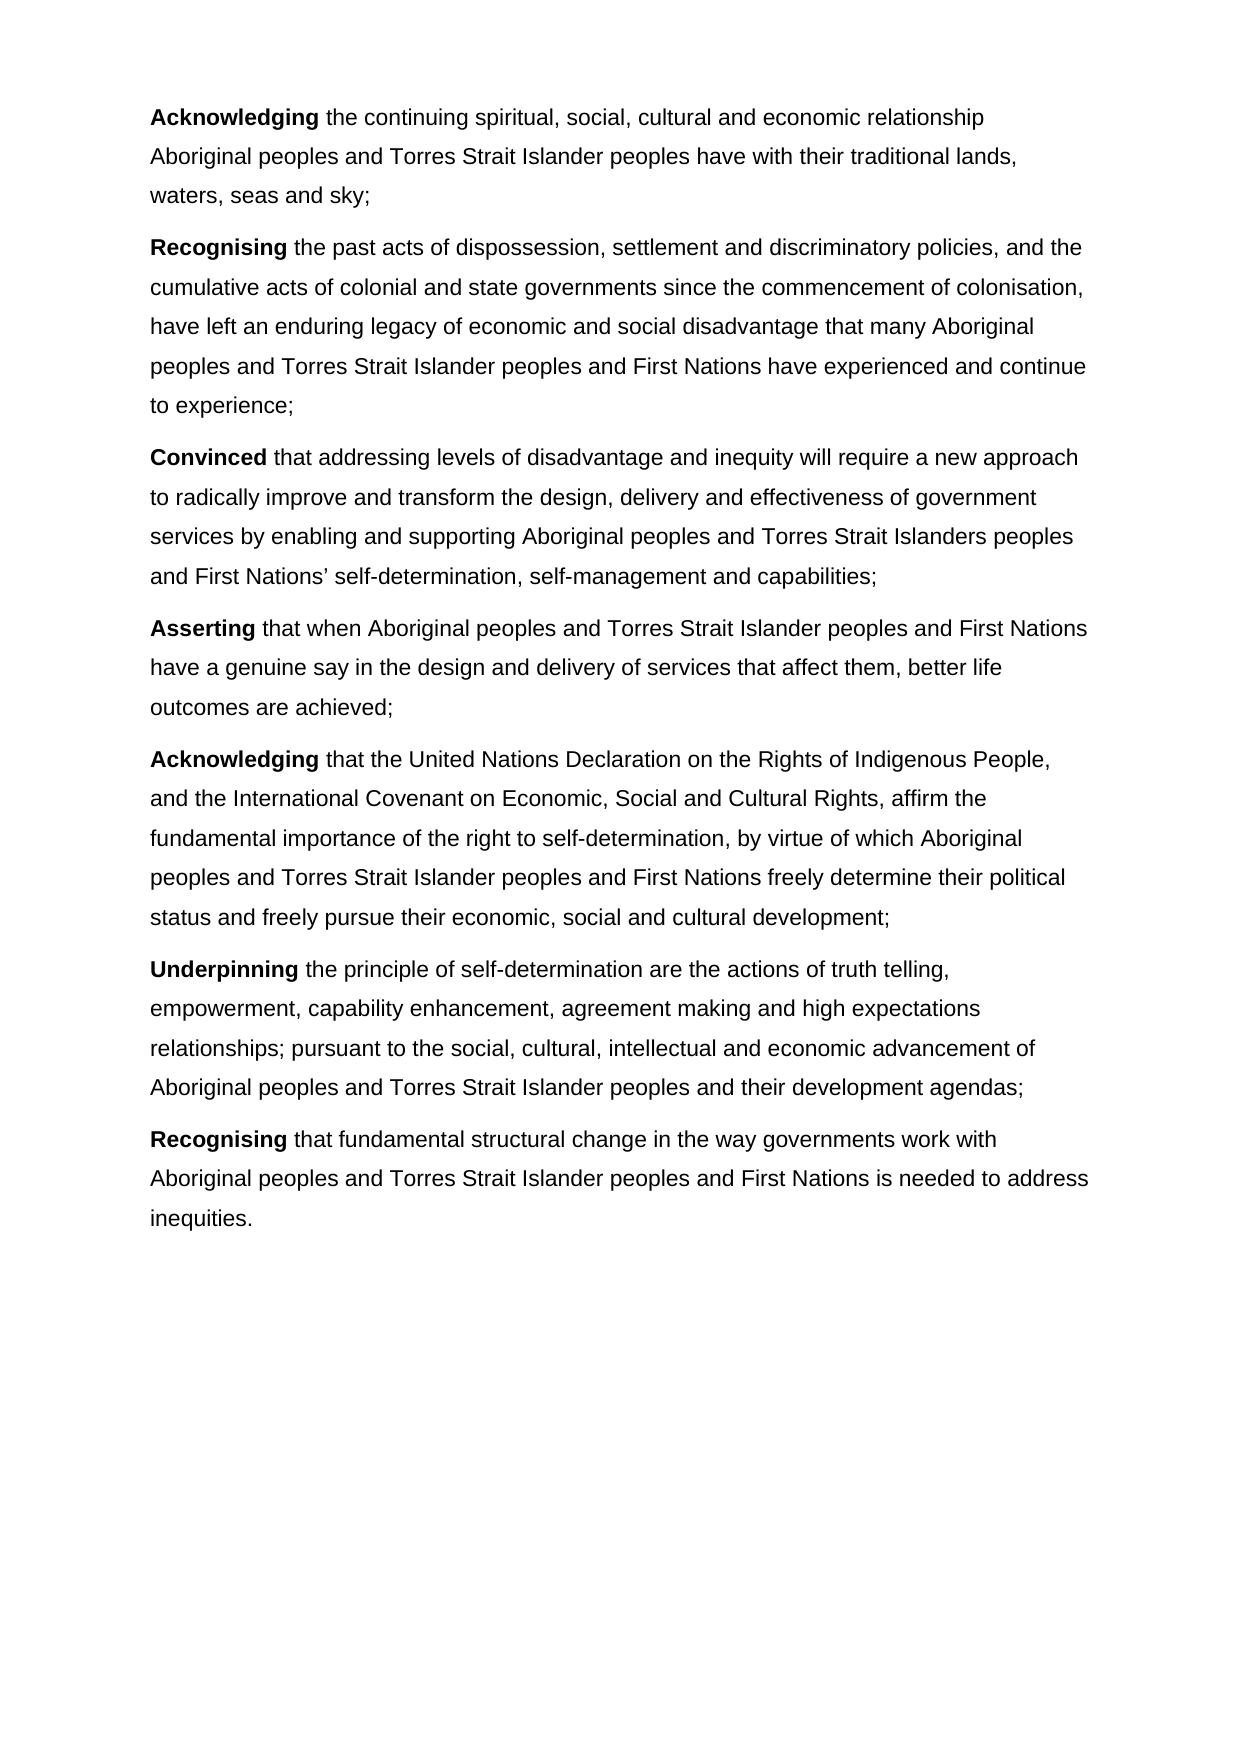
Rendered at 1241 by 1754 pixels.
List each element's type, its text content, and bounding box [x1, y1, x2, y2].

text Recognising that fundamental structural change in the way governments work with Aboriginal peoples and Torres Strait Islander peoples and First Nations is needed to address inequities. [150, 1126, 1090, 1231]
text Asserting that when Aboriginal peoples and Torres Strait Islander peoples and First Nations have a genuine say in the design and delivery of services that affect them, better life outcomes are achieved; [150, 615, 1090, 720]
text Underpinning the principle of self-determination are the actions of truth telling, empowerment, capability enhancement, agreement making and high expectations relationships; pursuant to the social, cultural, intellectual and economic advancement of Aboriginal peoples and Torres Strait Islander peoples and their development agendas; [150, 956, 1090, 1100]
text Acknowledging the continuing spiritual, social, cultural and economic relationship Aboriginal peoples and Torres Strait Islander peoples have with their traditional lands, waters, seas and sky; [150, 103, 1090, 209]
text Recognising the past acts of dispossession, settlement and discriminatory policies, and the cumulative acts of colonial and state governments since the commencement of colonisation, have left an enduring legacy of economic and social disadvantage that many Aboriginal peoples and Torres Strait Islander peoples and First Nations have experienced and continue to experience; [150, 234, 1090, 419]
text Convinced that addressing levels of disadvantage and inequity will require a new approach to radically improve and transform the design, delivery and effectiveness of government services by enabling and supporting Aboriginal peoples and Torres Strait Islanders peoples and First Nations’ self-determination, self-management and capabilities; [150, 444, 1090, 589]
text Acknowledging that the United Nations Declaration on the Rights of Indigenous People, and the International Covenant on Economic, Social and Cultural Rights, affirm the fundamental importance of the right to self-determination, by virtue of which Aboriginal peoples and Torres Strait Islander peoples and First Nations freely determine their political status and freely pursue their economic, social and cultural development; [150, 746, 1090, 930]
